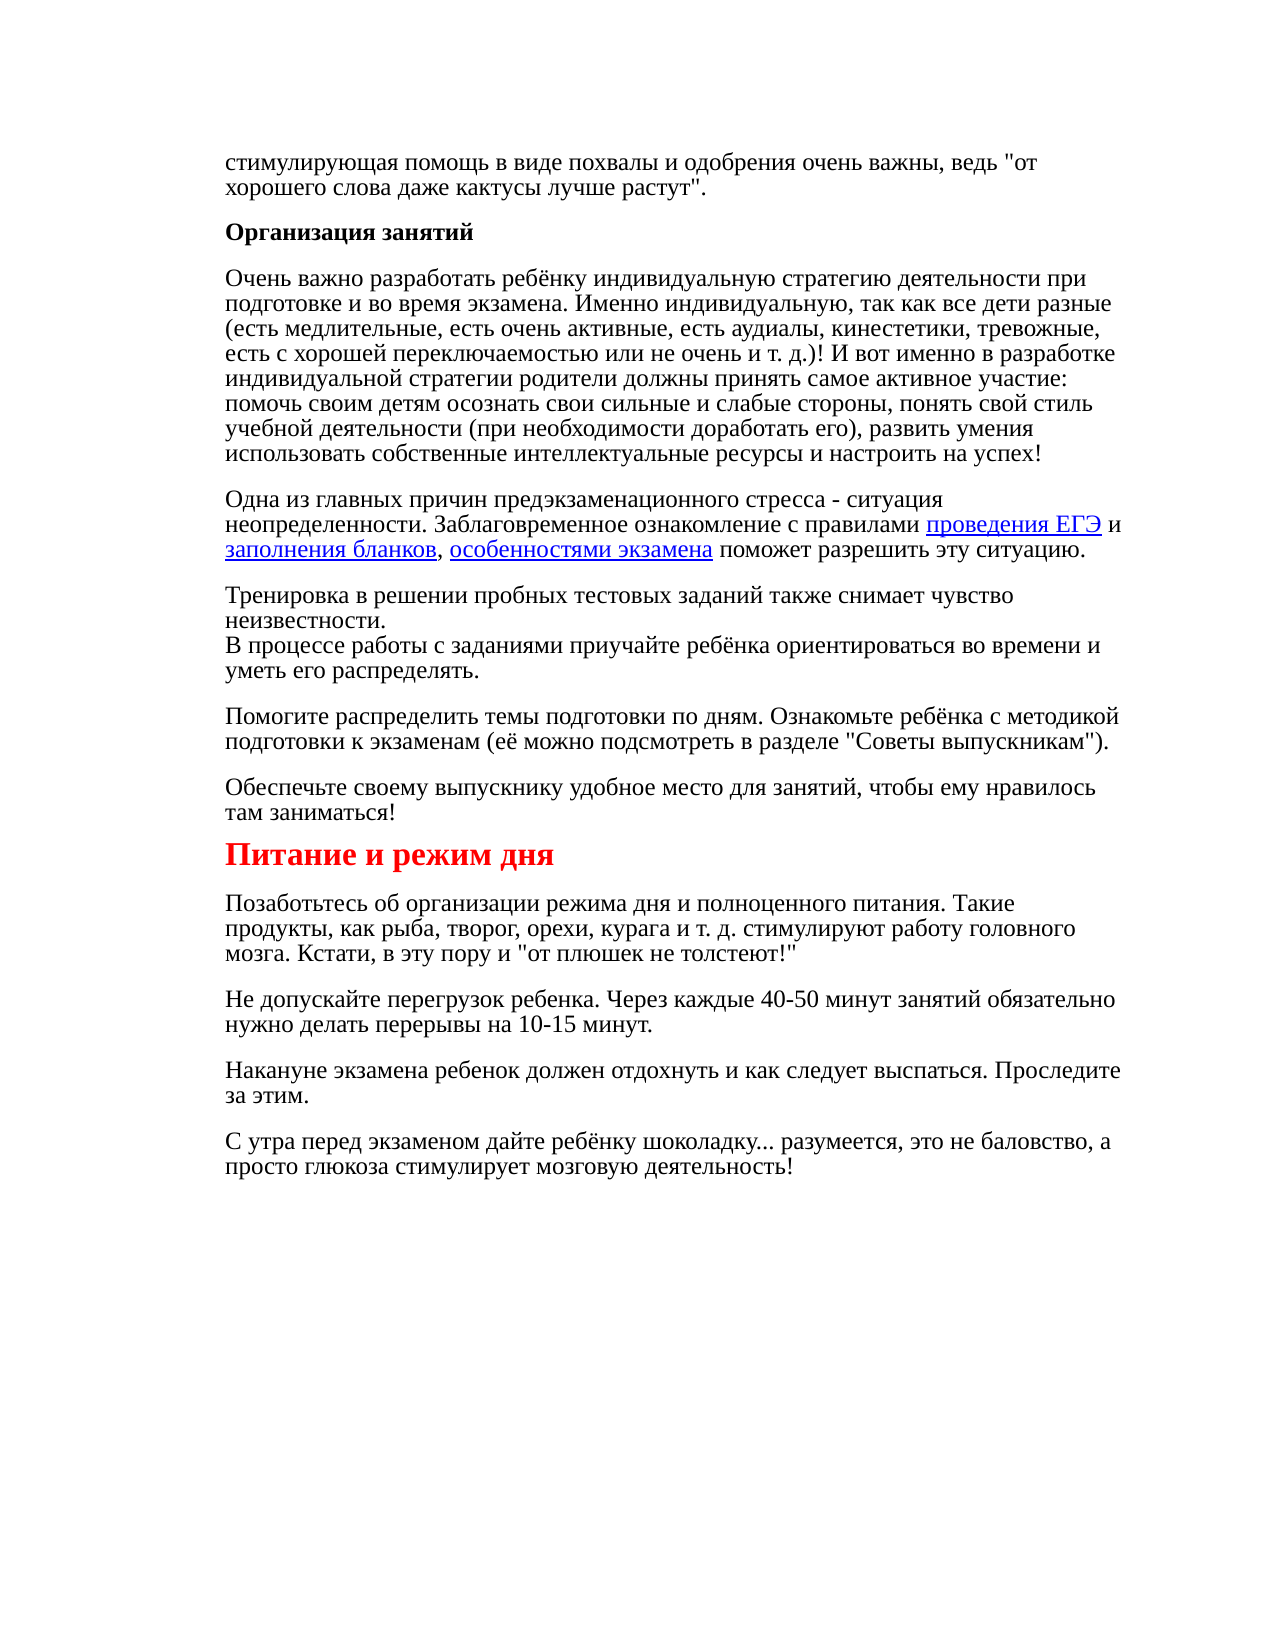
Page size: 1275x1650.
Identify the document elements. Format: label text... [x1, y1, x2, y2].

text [225, 150, 1125, 200]
text Тренировка в решении пробных тестовых заданий также снимает чувство неизвестности. В процессе работы с заданиями приучайте ребёнка ориентироваться во времени и уметь его распределять. [225, 583, 1125, 683]
text С утра перед экзаменом дайте ребёнку шоколадку... разумеется, это не баловство, а просто глюкоза стимулирует мозговую деятельность! [225, 1129, 1125, 1179]
text Накануне экзамена ребенок должен отдохнуть и как следует выспаться. Проследите за этим. [225, 1058, 1125, 1108]
text Не допускайте перегрузок ребенка. Через каждые 40-50 минут занятий обязательно нужно делать перерывы на 10-15 минут. [225, 987, 1125, 1037]
text Питание и режим дня [225, 846, 1125, 871]
text Организация занятий [225, 221, 1125, 246]
text Помогите распределить темы подготовки по дням. Ознакомьте ребёнка с методикой подготовки к экзаменам (её можно подсмотреть в разделе "Советы выпускникам"). [225, 704, 1125, 754]
text Одна из главных причин предэкзаменационного стресса - ситуация неопределенности. Заблаговременное ознакомление с правилами проведения ЕГЭ и заполнения бланков, особенностями экзамена поможет разрешить эту ситуацию. [225, 487, 1125, 562]
text Очень важно разработать ребёнку индивидуальную стратегию деятельности при подготовке и во время экзамена. Именно индивидуальную, так как все дети разные (есть медлительные, есть очень активные, есть аудиалы, кинестетики, тревожные, есть с хорошей переключаемостью или не очень и т. д.)! И вот именно в разработке индивидуальной стратегии родители должны принять самое активное участие: помочь своим детям осознать свои сильные и слабые стороны, понять свой стиль учебной деятельности (при необходимости доработать его), развить умения использовать собственные интеллектуальные ресурсы и настроить на успех! [225, 267, 1125, 467]
text Позаботьтесь об организации режима дня и полноценного питания. Такие продукты, как рыба, творог, орехи, курага и т. д. стимулируют работу головного мозга. Кстати, в эту пору и "от плюшек не толстеют!" [225, 892, 1125, 967]
text Обеспечьте своему выпускнику удобное место для занятий, чтобы ему нравилось там заниматься! [225, 775, 1125, 825]
